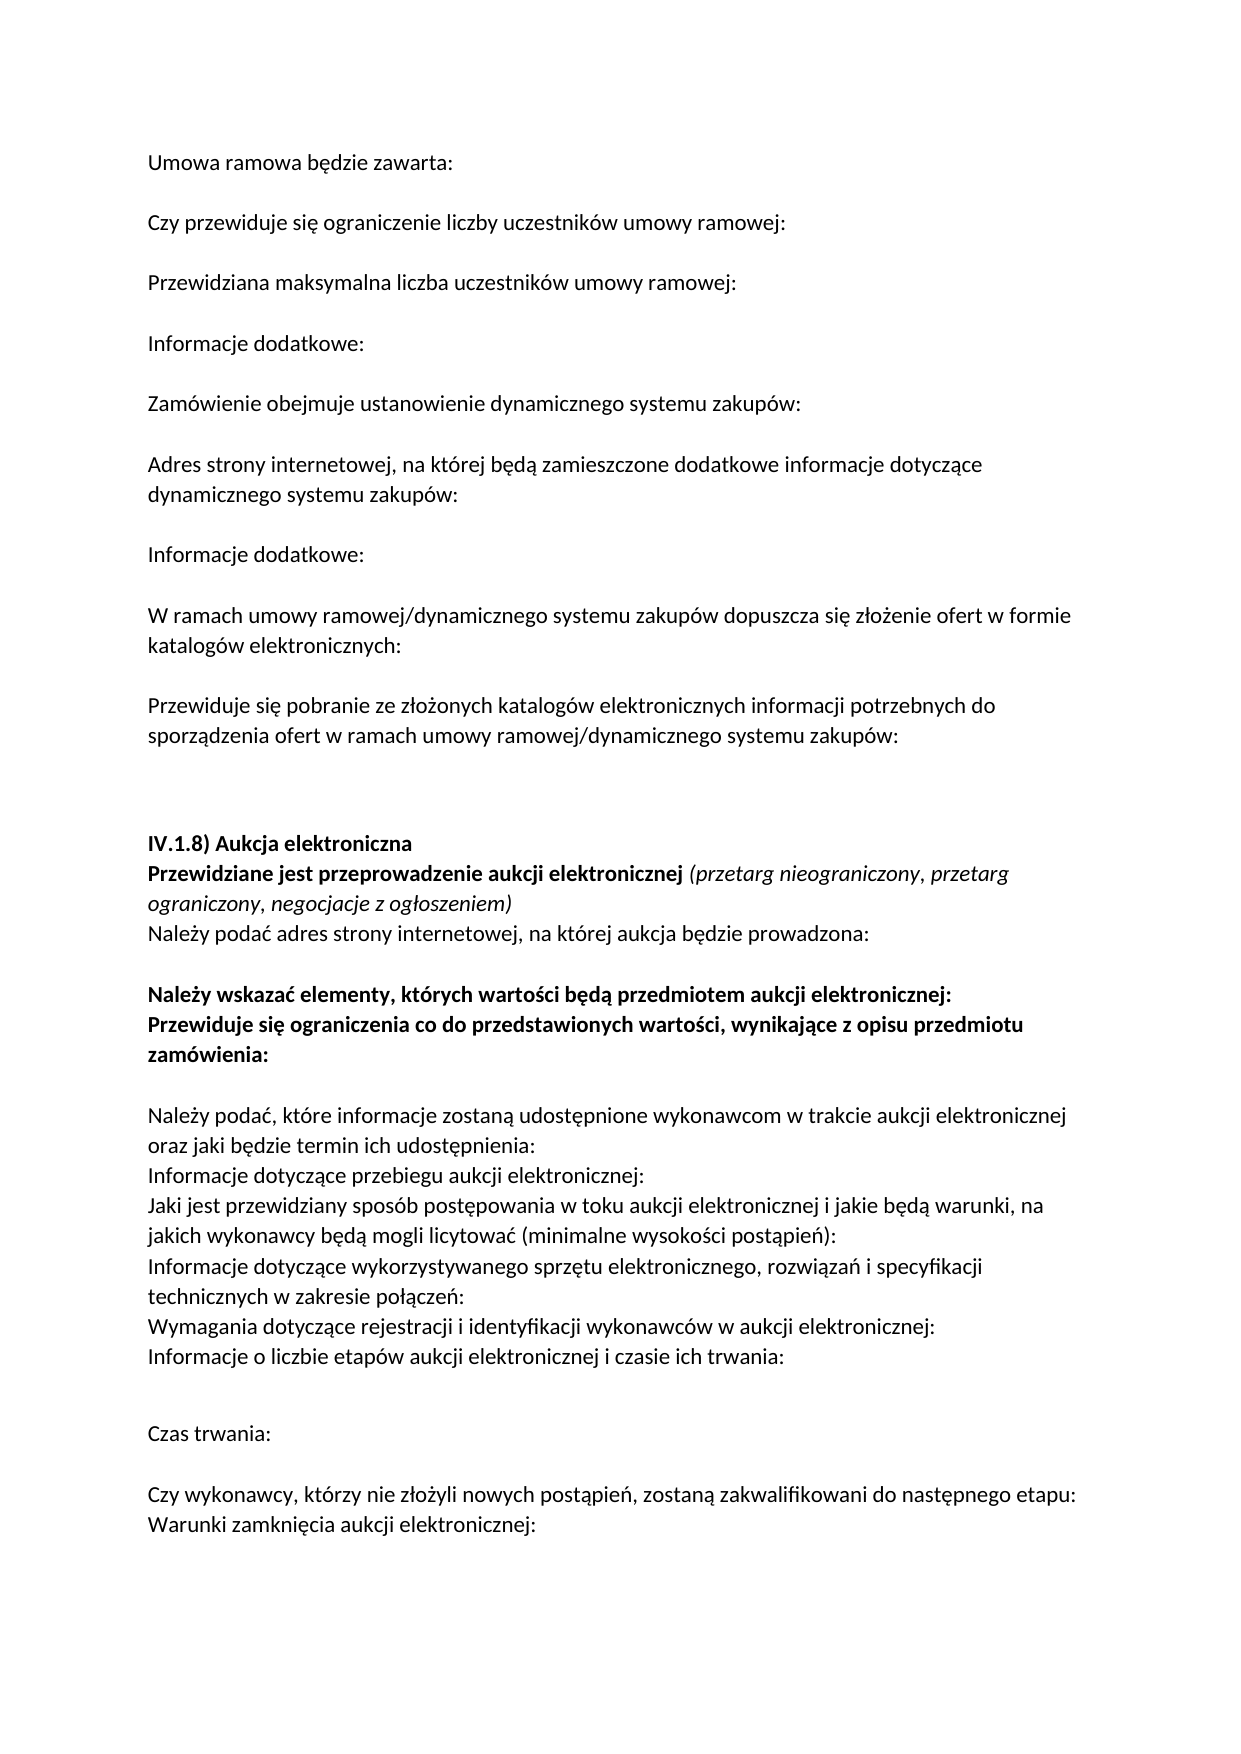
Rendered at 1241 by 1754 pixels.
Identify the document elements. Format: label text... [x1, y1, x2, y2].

text Czas trwania: Czy wykonawcy, którzy nie złożyli nowych postąpień, zostaną zakwalifikowani do następnego etapu: Warunki zamknięcia aukcji elektronicznej: [148, 1389, 1093, 1568]
text Umowa ramowa będzie zawarta: Czy przewiduje się ograniczenie liczby uczestników umowy ramowej: Przewidziana maksymalna liczba uczestników umowy ramowej: Informacje dodatkowe: Zamówienie obejmuje ustanowienie dynamicznego systemu zakupów: Adres strony internetowej, na której będą zamieszczone dodatkowe informacje dotyczące dynamicznego systemu zakupów: Informacje dodatkowe: W ramach umowy ramowej/dynamicznego systemu zakupów dopuszcza się złożenie ofert w formie katalogów elektronicznych: Przewiduje się pobranie ze złożonych katalogów elektronicznych informacji potrzebnych do sporządzenia ofert w ramach umowy ramowej/dynamicznego systemu zakupów: [148, 148, 1093, 780]
text IV.1.8) Aukcja elektroniczna Przewidziane jest przeprowadzenie aukcji elektronicznej (przetarg nieograniczony, przetarg ograniczony, negocjacje z ogłoszeniem) Należy podać adres strony internetowej, na której aukcja będzie prowadzona: Należy wskazać elementy, których wartości będą przedmiotem aukcji elektronicznej: Przewiduje się ograniczenia co do przedstawionych wartości, wynikające z opisu przedmiotu zamówienia: Należy podać, które informacje zostaną udostępnione wykonawcom w trakcie aukcji elektronicznej oraz jaki będzie termin ich udostępnienia: Informacje dotyczące przebiegu aukcji elektronicznej: Jaki jest przewidziany sposób postępowania w toku aukcji elektronicznej i jakie będą warunki, na jakich wykonawcy będą mogli licytować (minimalne wysokości postąpień): Informacje dotyczące wykorzystywanego sprzętu elektronicznego, rozwiązań i specyfikacji technicznych w zakresie połączeń: Wymagania dotyczące rejestracji i identyfikacji wykonawców w aukcji elektronicznej: Informacje o liczbie etapów aukcji elektronicznej i czasie ich trwania: [148, 799, 1093, 1370]
